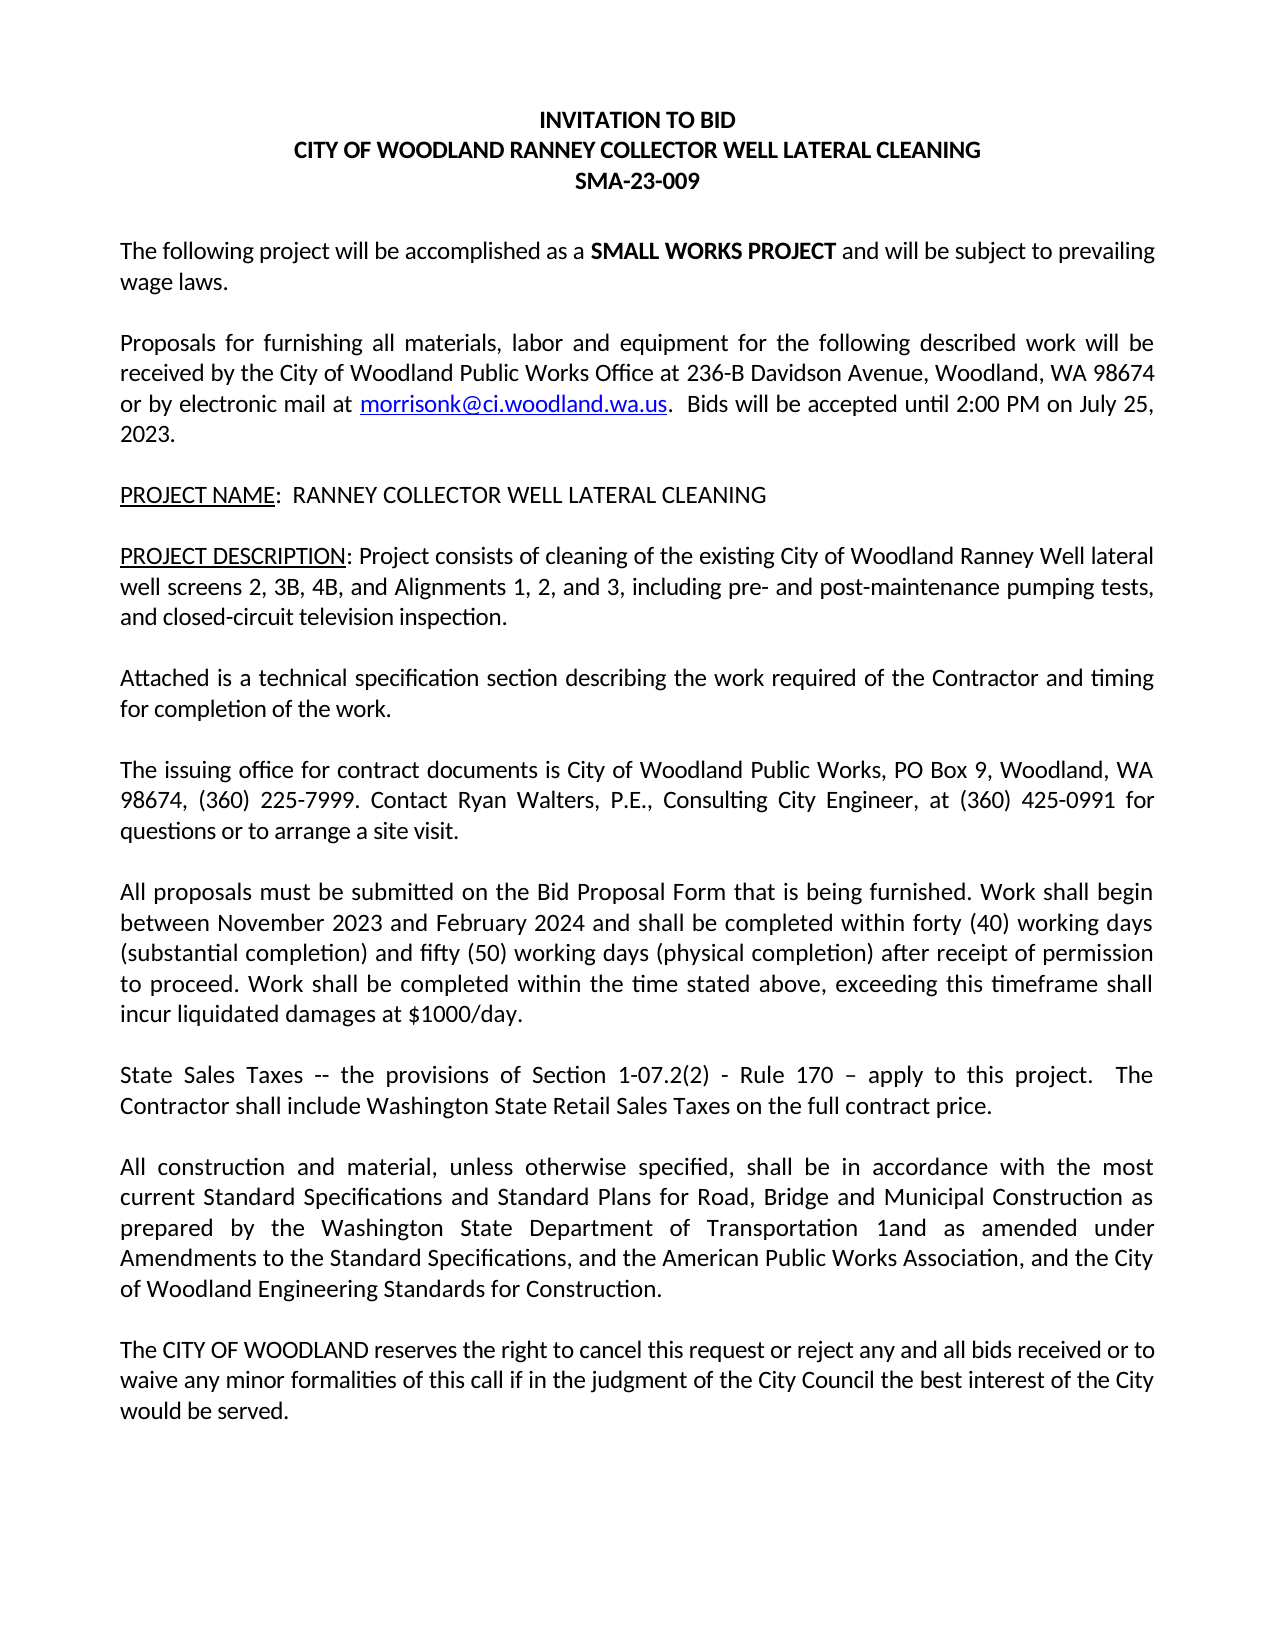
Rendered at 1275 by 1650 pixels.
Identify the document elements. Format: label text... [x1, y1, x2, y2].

text State Sales Taxes -- the provisions of Section 1-07.2(2) - Rule 170 – apply to this project. The Contractor shall include Washington State Retail Sales Taxes on the full contract price. [120, 1059, 1155, 1120]
text CITY OF WOODLAND RANNEY COLLECTOR WELL LATERAL CLEANING [120, 134, 1155, 165]
text PROJECT DESCRIPTION: Project consists of cleaning of the existing City of Woodland Ranney Well lateral well screens 2, 3B, 4B, and Alignments 1, 2, and 3, including pre- and post-maintenance pumping tests, and closed-circuit television inspection. [120, 540, 1155, 632]
text The CITY OF WOODLAND reserves the right to cancel this request or reject any and all bids received or to waive any minor formalities of this call if in the judgment of the City Council the best interest of the City would be served. [120, 1334, 1155, 1426]
text PROJECT NAME: RANNEY COLLECTOR WELL LATERAL CLEANING [120, 479, 1155, 510]
text INVITATION TO BID [120, 104, 1155, 134]
text Attached is a technical specification section describing the work required of the Contractor and timing for completion of the work. [120, 662, 1155, 723]
text All proposals must be submitted on the Bid Proposal Form that is being furnished. Work shall begin between November 2023 and February 2024 and shall be completed within forty (40) working days (substantial completion) and fifty (50) working days (physical completion) after receipt of permission to proceed. Work shall be completed within the time stated above, exceeding this timeframe shall incur liquidated damages at $1000/day. [120, 876, 1155, 1029]
text Proposals for furnishing all materials, labor and equipment for the following described work will be received by the City of Woodland Public Works Office at 236-B Davidson Avenue, Woodland, WA 98674 or by electronic mail at morrisonk@ci.woodland.wa.us. Bids will be accepted until 2:00 PM on July 25, 2023. [120, 327, 1155, 449]
text All construction and material, unless otherwise specified, shall be in accordance with the most current Standard Specifications and Standard Plans for Road, Bridge and Municipal Construction as prepared by the Washington State Department of Transportation and as amended under Amendments to the Standard Specifications, and the American Public Works Association, and the City of Woodland Engineering Standards for Construction. [120, 1151, 1155, 1303]
text SMA-23-009 [120, 165, 1155, 195]
text The issuing office for contract documents is City of Woodland Public Works, PO Box 9, Woodland, WA 98674, (360) 225-7999. Contact Ryan Walters, P.E., Consulting City Engineer, at (360) 425-0991 for questions or to arrange a site visit. [120, 754, 1155, 846]
text The following project will be accomplished as a SMALL WORKS PROJECT and will be subject to prevailing wage laws. [120, 235, 1155, 296]
